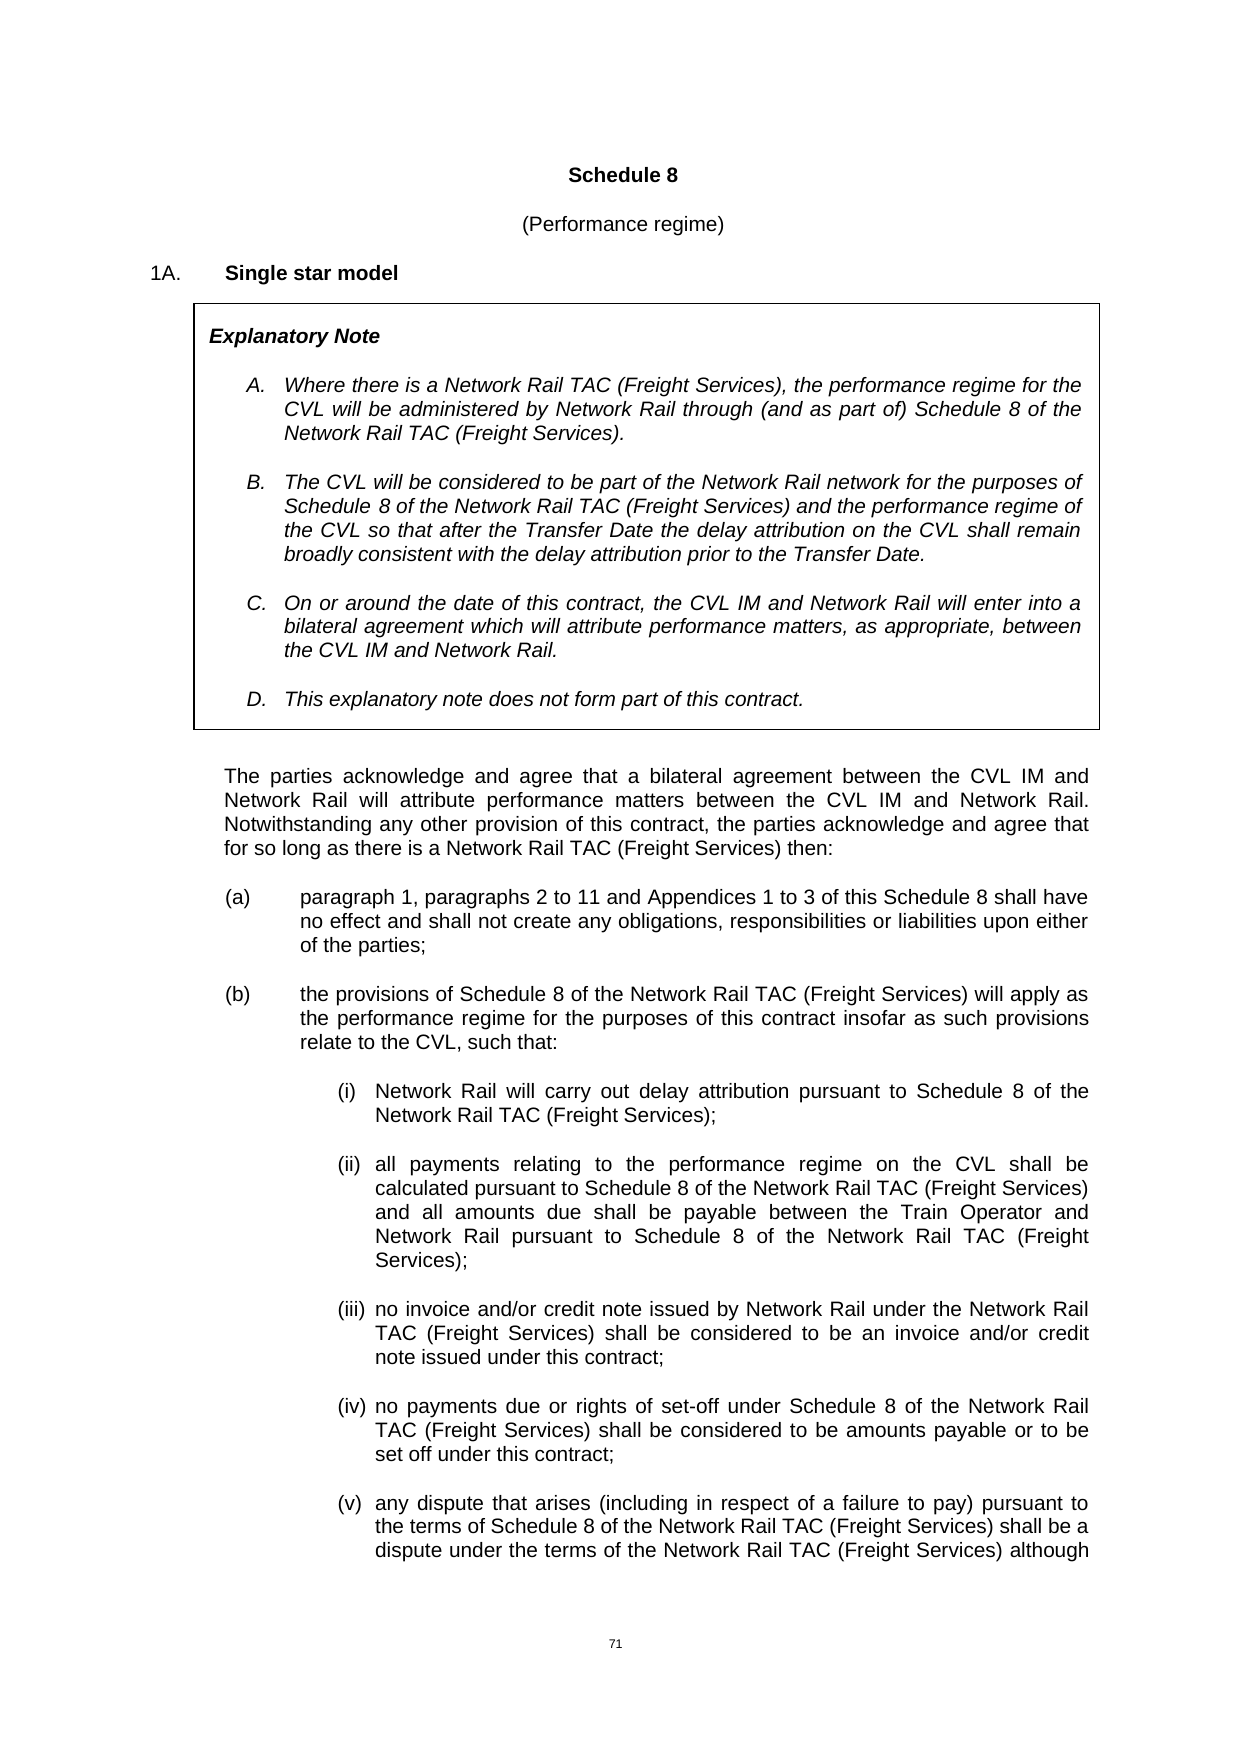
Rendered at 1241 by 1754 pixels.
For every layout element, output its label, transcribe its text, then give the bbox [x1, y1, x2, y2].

list 1A. Single star model [150, 260, 1090, 284]
subtitle paragraph 1, paragraphs 2 to 11 and Appendices 1 to 3 of this Schedule 8 shall have no effect and shall not create any obligations, responsibilities or liabilities upon either of the parties; [225, 885, 1090, 957]
text Schedule 8 [150, 162, 1090, 186]
subtitle the provisions of Schedule 8 of the Network Rail TAC (Freight Services) will apply as the performance regime for the purposes of this contract insofar as such provisions relate to the CVL, such that: [225, 982, 1090, 1054]
subtitle no payments due or rights of set-off under Schedule 8 of the Network Rail TAC (Freight Services) shall be considered to be amounts payable or to be set off under this contract; [337, 1393, 1090, 1465]
subtitle no invoice and/or credit note issued by Network Rail under the Network Rail TAC (Freight Services) shall be considered to be an invoice and/or credit note issued under this contract; [337, 1297, 1090, 1368]
subtitle Network Rail will carry out delay attribution pursuant to Schedule 8 of the Network Rail TAC (Freight Services); [337, 1079, 1090, 1127]
text (Performance regime) [150, 211, 1090, 235]
subtitle all payments relating to the performance regime on the CVL shall be calculated pursuant to Schedule 8 of the Network Rail TAC (Freight Services) and all amounts due shall be payable between the Train Operator and Network Rail pursuant to Schedule 8 of the Network Rail TAC (Freight Services); [337, 1152, 1090, 1272]
subtitle The parties acknowledge and agree that a bilateral agreement between the CVL IM and Network Rail will attribute performance matters between the CVL IM and Network Rail. Notwithstanding any other provision of this contract, the parties acknowledge and agree that for so long as there is a Network Rail TAC (Freight Services) then: [224, 730, 1090, 860]
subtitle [337, 1490, 1090, 1562]
